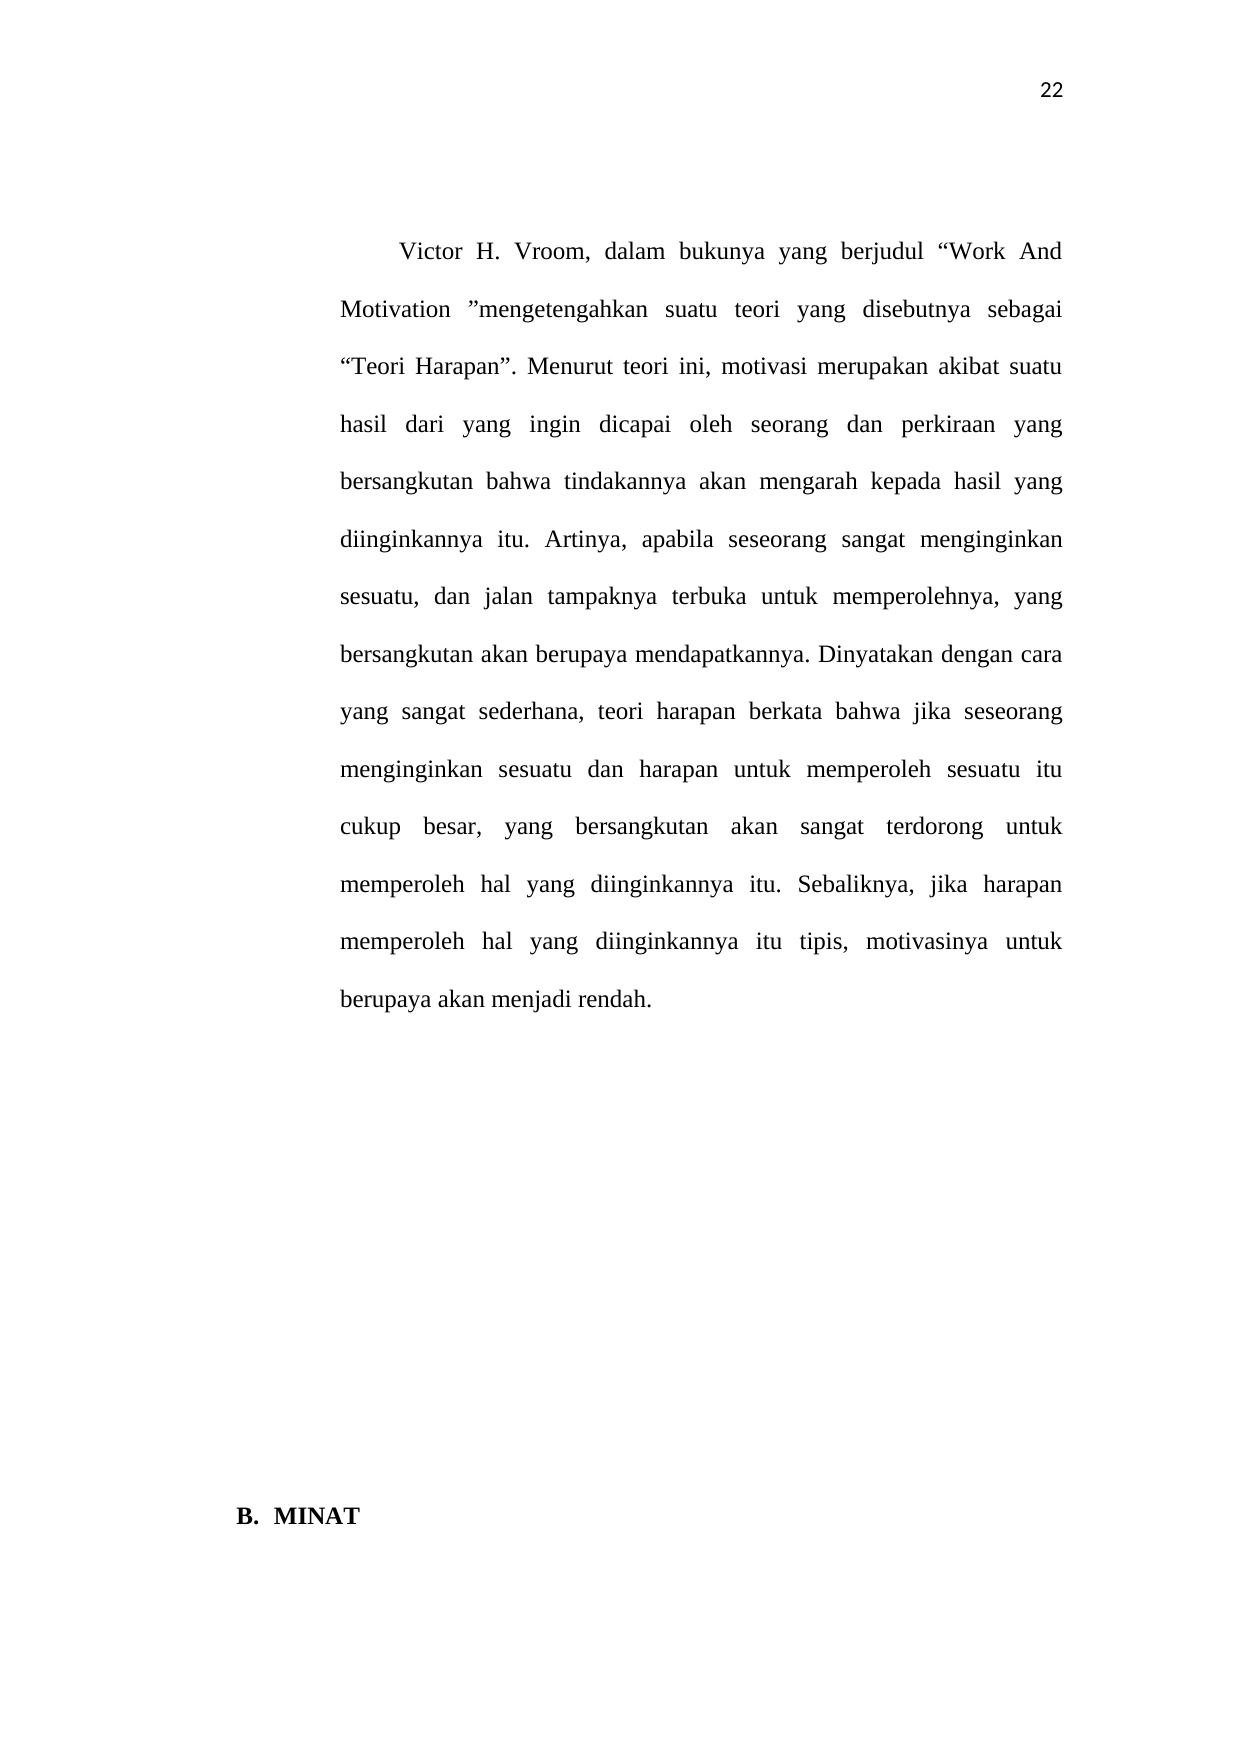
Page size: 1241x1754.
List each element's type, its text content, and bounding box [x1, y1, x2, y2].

list Victor H. Vroom, dalam bukunya yang berjudul “Work And Motivation ”mengetengahkan suatu teori yang disebutnya sebagai “Teori Harapan”. Menurut teori ini, motivasi merupakan akibat suatu hasil dari yang ingin dicapai oleh seorang dan perkiraan yang bersangkutan bahwa tindakannya akan mengarah kepada hasil yang diinginkannya itu. Artinya, apabila seseorang sangat menginginkan sesuatu, dan jalan tampaknya terbuka untuk memperolehnya, yang bersangkutan akan berupaya mendapatkannya. Dinyatakan dengan cara yang sangat sederhana, teori harapan berkata bahwa jika seseorang menginginkan sesuatu dan harapan untuk memperoleh sesuatu itu cukup besar, yang bersangkutan akan sangat terdorong untuk memperoleh hal yang diinginkannya itu. Sebaliknya, jika harapan memperoleh hal yang diinginkannya itu tipis, motivasinya untuk berupaya akan menjadi rendah. [340, 236, 1063, 1012]
list MINAT [236, 1501, 1063, 1530]
